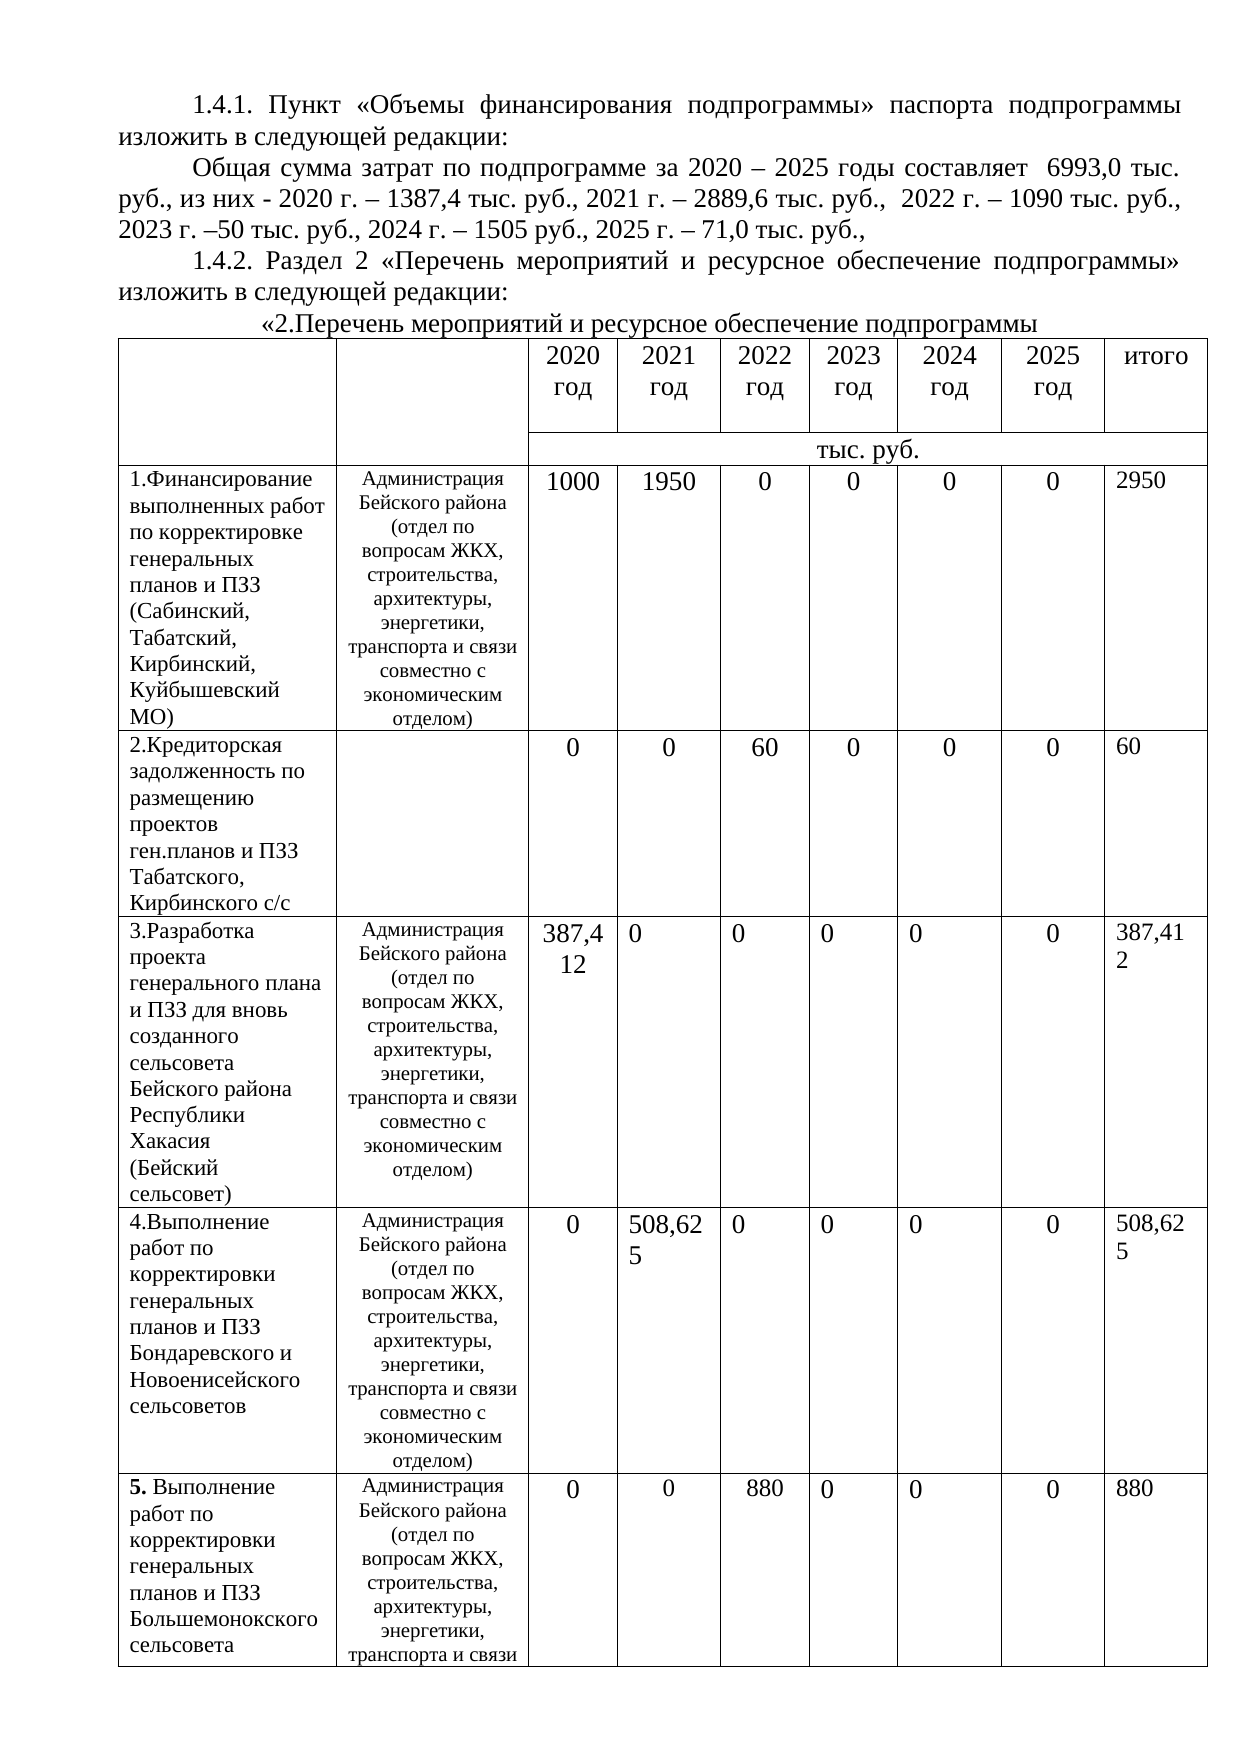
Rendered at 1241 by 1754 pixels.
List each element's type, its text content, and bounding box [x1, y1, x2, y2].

table_cell 0 [898, 466, 1001, 730]
table_cell 0 [898, 1474, 1001, 1666]
table_cell 0 [529, 1208, 617, 1472]
table_cell 0 [529, 731, 617, 916]
table_cell 1950 [618, 466, 720, 730]
table_cell 0 [618, 731, 720, 916]
table_cell Администрация Бейского района (отдел по вопросам ЖКХ, строительства, архитектуры, энергетики, транспорта и связи совместно с экономическим отделом) [337, 917, 528, 1207]
table_cell 0 [618, 1474, 720, 1666]
text «2.Перечень мероприятий и ресурсное обеспечение подпрограммы [118, 307, 1181, 338]
text 1.4.1. Пункт «Объемы финансирования подпрограммы» паспорта подпрограммы изложить в следующей редакции: [118, 89, 1181, 151]
table_header 2023 год [810, 339, 897, 432]
table_header 2022 год [721, 339, 809, 432]
table_cell 880 [721, 1474, 809, 1666]
table_cell 4.Выполнение работ по корректировки генеральных планов и ПЗЗ Бондаревского и Новоенисейского сельсоветов [119, 1208, 336, 1472]
table_header 2021 год [618, 339, 720, 432]
table_cell 0 [810, 1208, 897, 1472]
table_cell 0 [810, 731, 897, 916]
table_cell 508,625 [1105, 1208, 1207, 1472]
table_cell 0 [810, 1474, 897, 1666]
table_cell 0 [810, 917, 897, 1207]
table_cell 60 [1105, 731, 1207, 916]
table_cell Администрация Бейского района (отдел по вопросам ЖКХ, строительства, архитектуры, энергетики, транспорта и связи совместно с экономическим отделом) [337, 466, 528, 730]
table_cell 387,412 [1105, 917, 1207, 1207]
table_cell 3.Разработка проекта генерального плана и ПЗЗ для вновь созданного сельсовета Бейского района Республики Хакасия (Бейский сельсовет) [119, 917, 336, 1207]
table_header 2025 год [1002, 339, 1104, 432]
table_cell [337, 1474, 528, 1666]
table_cell 0 [721, 917, 809, 1207]
text 1.4.2. Раздел 2 «Перечень мероприятий и ресурсное обеспечение подпрограммы» изложить в следующей редакции: [118, 244, 1181, 307]
table_header 2024 год [898, 339, 1001, 432]
table_cell 0 [721, 466, 809, 730]
table_cell 0 [1002, 731, 1104, 916]
table_cell 508,625 [618, 1208, 720, 1472]
table_cell 0 [618, 917, 720, 1207]
table_cell 0 [1002, 466, 1104, 730]
table_cell 0 [898, 917, 1001, 1207]
table_cell 0 [810, 466, 897, 730]
table_cell 1.Финансирование выполненных работ по корректировке генеральных планов и ПЗЗ (Сабинский, Табатский, Кирбинский, Куйбышевский МО) [119, 466, 336, 730]
table_cell [337, 731, 528, 916]
table_cell 0 [1002, 1208, 1104, 1472]
table_cell 880 [1105, 1474, 1207, 1666]
table_cell 0 [1002, 917, 1104, 1207]
table_header [119, 339, 336, 464]
table_header итого [1105, 339, 1207, 432]
table_cell 0 [898, 1208, 1001, 1472]
table_header [337, 339, 528, 464]
table_cell 0 [898, 731, 1001, 916]
table_cell 5. Выполнение работ по корректировки генеральных планов и ПЗЗ Большемонокского сельсовета (софинансиров.) [119, 1474, 336, 1666]
table_cell 0 [529, 1474, 617, 1666]
table_cell 0 [721, 1208, 809, 1472]
table_cell Администрация Бейского района (отдел по вопросам ЖКХ, строительства, архитектуры, энергетики, транспорта и связи совместно с экономическим отделом) [337, 1208, 528, 1472]
table_cell 2.Кредиторская задолженность по размещению проектов ген.планов и ПЗЗ Табатского, Кирбинского с/с [119, 731, 336, 916]
text Общая сумма затрат по подпрограмме за 2020 – 2025 годы составляет 6993,0 тыс. руб., из них - 2020 г. – 1387,4 тыс. руб., 2021 г. – 2889,6 тыс. руб., 2022 г. – 1090 тыс. руб., 2023 г. –50 тыс. руб., 2024 г. – 1505 руб., 2025 г. – 71,0 тыс. руб., [118, 151, 1181, 244]
table_cell 1000 [529, 466, 617, 730]
table_cell тыс. руб. [529, 433, 1207, 464]
table_cell 0 [1002, 1474, 1104, 1666]
table_cell 387,412 [529, 917, 617, 1207]
table_cell 2950 [1105, 466, 1207, 730]
table_header 2020 год [529, 339, 617, 432]
table_cell 60 [721, 731, 809, 916]
